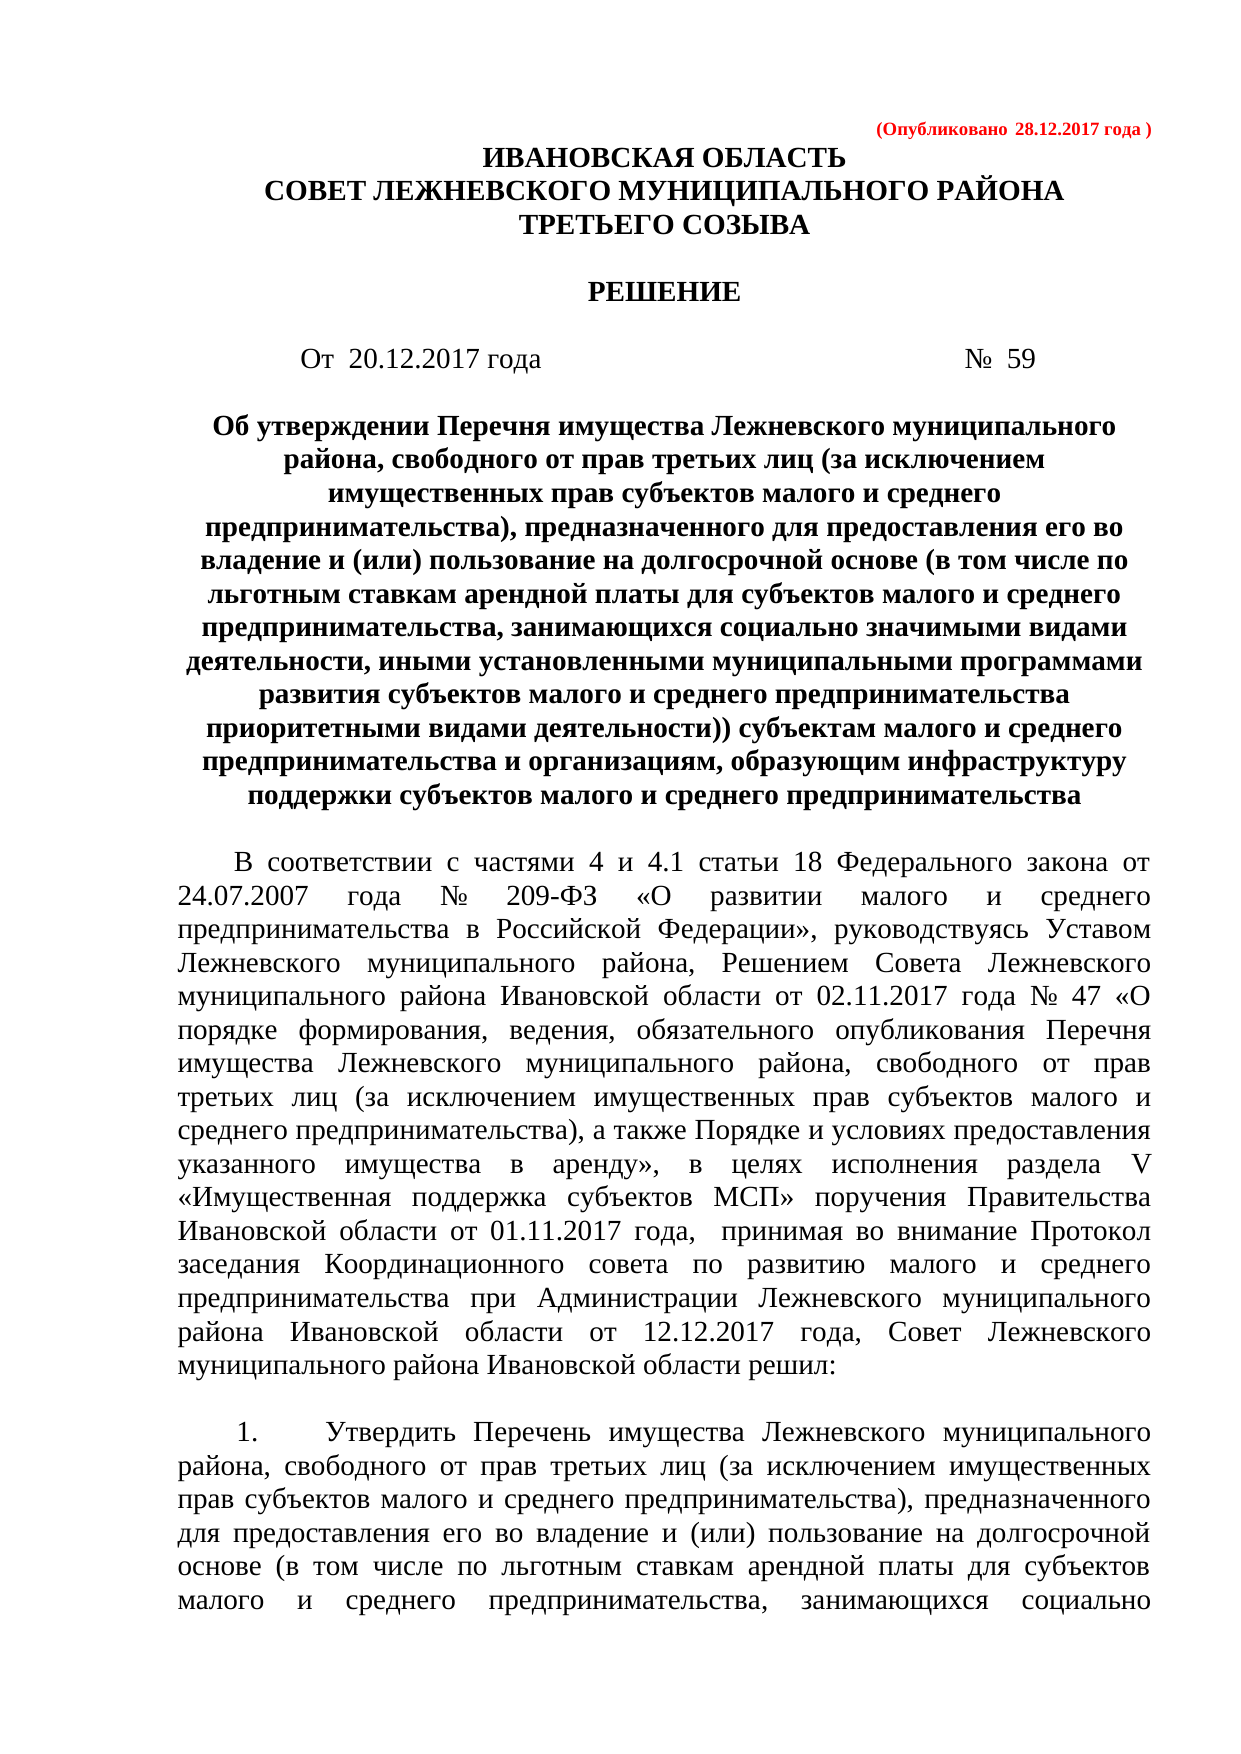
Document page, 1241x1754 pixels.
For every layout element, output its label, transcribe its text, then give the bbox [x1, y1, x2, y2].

text Об утверждении Перечня имущества Лежневского муниципального района, свободного от прав третьих лиц (за исключением имущественных прав субъектов малого и среднего предпринимательства), предназначенного для предоставления его во владение и (или) пользование на долгосрочной основе (в том числе по льготным ставкам арендной платы для субъектов малого и среднего предпринимательства, занимающихся социально значимыми видами деятельности, иными установленными муниципальными программами развития субъектов малого и среднего предпринимательства приоритетными видами деятельности)) субъектам малого и среднего предпринимательства и организациям, образующим инфраструктуру поддержки субъектов малого и среднего предпринимательства [177, 408, 1152, 811]
title ИВАНОВСКАЯ ОБЛАСТЬ [177, 140, 1152, 173]
title РЕШЕНИЕ [177, 274, 1152, 307]
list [177, 1414, 1152, 1616]
title ТРЕТЬЕГО СОЗЫВА [177, 207, 1152, 240]
text В соответствии с частями 4 и 4.1 статьи 18 Федерального закона от 24.07.2007 года № 209-ФЗ «О развитии малого и среднего предпринимательства в Российской Федерации», руководствуясь Уставом Лежневского муниципального района, Решением Совета Лежневского муниципального района Ивановской области от 02.11.2017 года № 47 «О порядке формирования, ведения, обязательного опубликования Перечня имущества Лежневского муниципального района, свободного от прав третьих лиц (за исключением имущественных прав субъектов малого и среднего предпринимательства), а также Порядке и условиях предоставления указанного имущества в аренду», в целях исполнения раздела V «Имущественная поддержка субъектов МСП» поручения Правительства Ивановской области от 01.11.2017 года, принимая во внимание Протокол заседания Координационного совета по развитию малого и среднего предпринимательства при Администрации Лежневского муниципального района Ивановской области от 12.12.2017 года, Совет Лежневского муниципального района Ивановской области решил: [177, 844, 1152, 1381]
title СОВЕТ ЛЕЖНЕВСКОГО МУНИЦИПАЛЬНОГО РАЙОНА [177, 173, 1152, 207]
title От 20.12.2017 года № 59 [177, 341, 1152, 374]
title (Опубликовано 28.12.2017 года ) [177, 118, 1152, 140]
